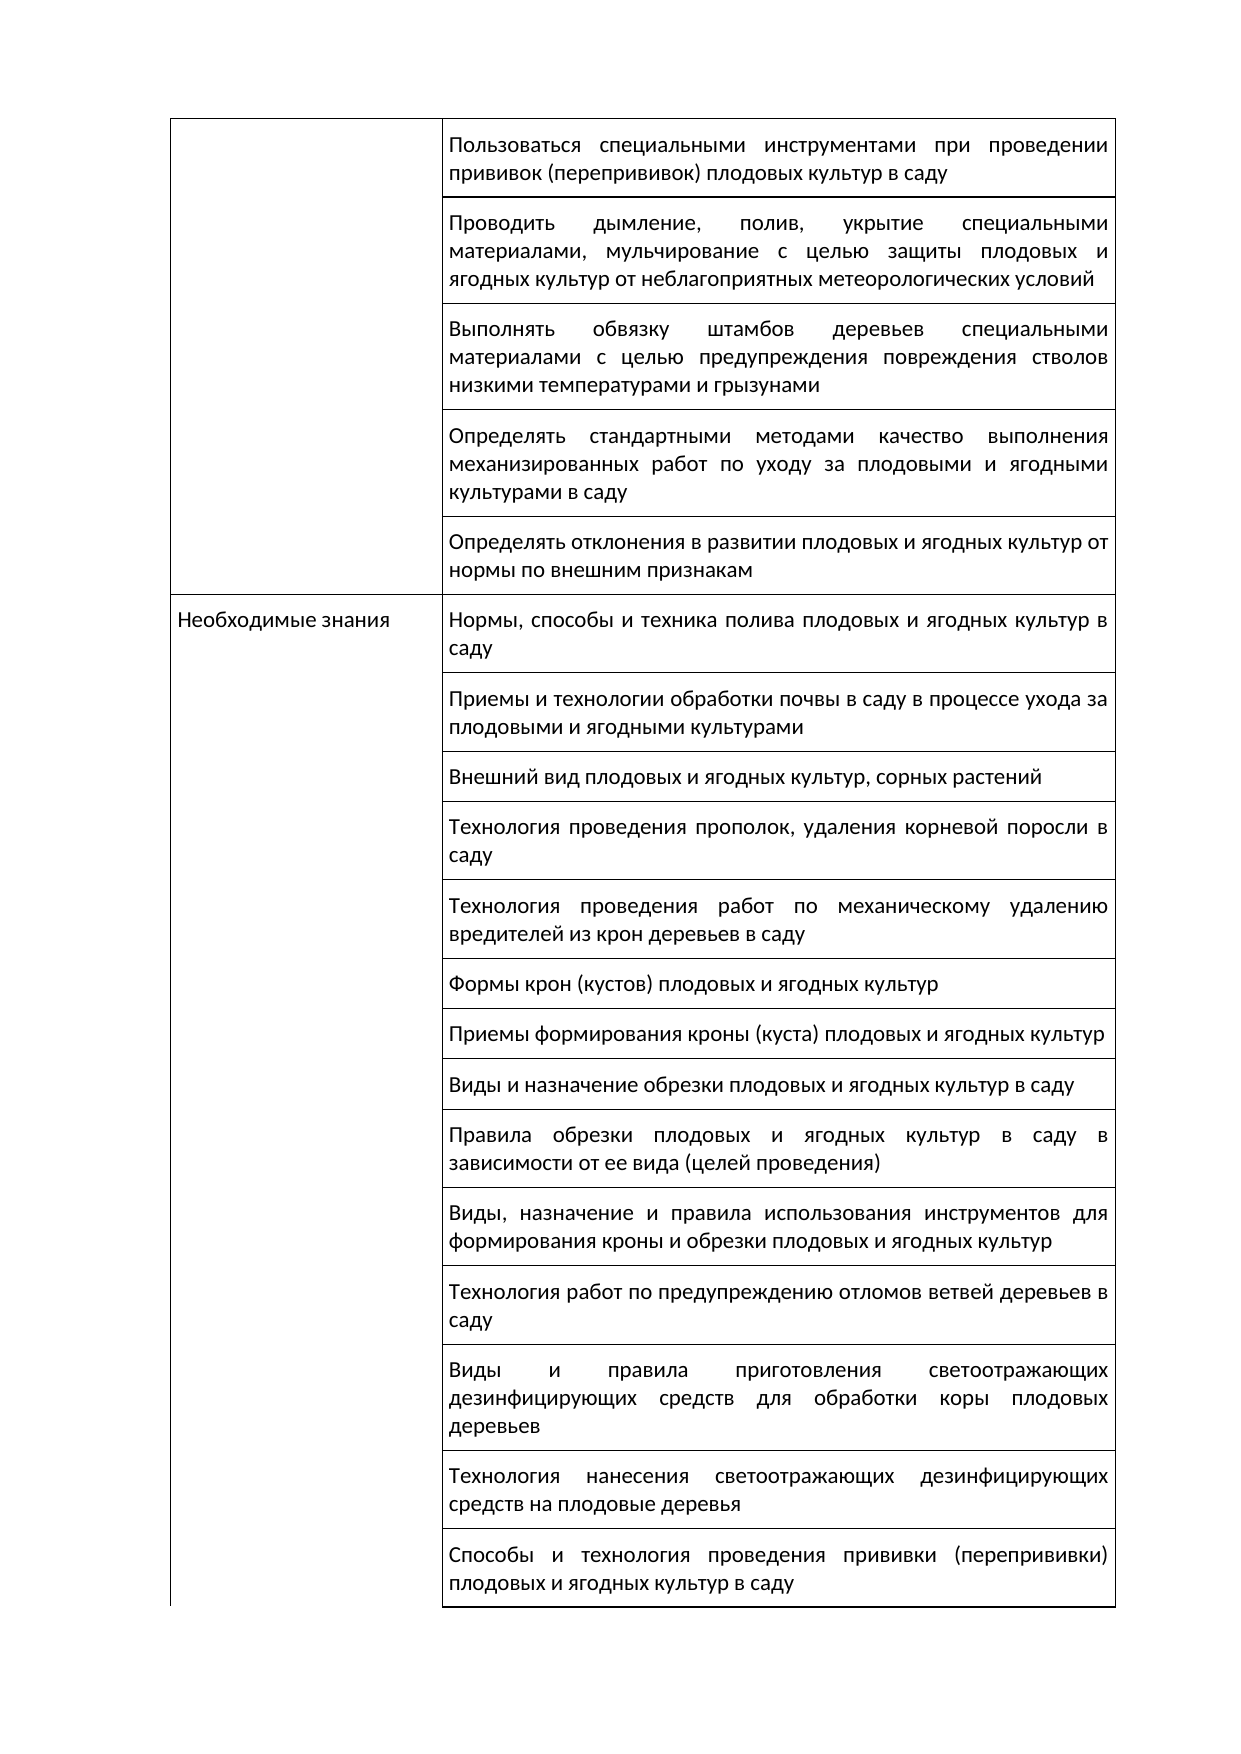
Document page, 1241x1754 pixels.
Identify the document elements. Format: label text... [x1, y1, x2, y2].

table_cell Виды и правила приготовления светоотражающих дезинфицирующих средств для обработки коры плодовых деревьев [443, 1345, 1115, 1450]
table_cell Определять стандартными методами качество выполнения механизированных работ по уходу за плодовыми и ягодными культурами в саду [443, 410, 1115, 516]
table_cell Технология проведения прополок, удаления корневой поросли в саду [443, 802, 1115, 879]
table_cell Необходимые знания [171, 595, 442, 1606]
table_cell Технология работ по предупреждению отломов ветвей деревьев в саду [443, 1266, 1115, 1343]
table_cell Проводить дымление, полив, укрытие специальными материалами, мульчирование с целью защиты плодовых и ягодных культур от неблагоприятных метеорологических условий [443, 198, 1115, 303]
table_cell Пользоваться специальными инструментами при проведении прививок (перепрививок) плодовых культур в саду [443, 119, 1115, 196]
table_cell Внешний вид плодовых и ягодных культур, сорных растений [443, 752, 1115, 801]
table_cell Виды, назначение и правила использования инструментов для формирования кроны и обрезки плодовых и ягодных культур [443, 1188, 1115, 1265]
table_cell Технология нанесения светоотражающих дезинфицирующих средств на плодовые деревья [443, 1451, 1115, 1528]
table_cell Технология проведения работ по механическому удалению вредителей из крон деревьев в саду [443, 880, 1115, 957]
table_cell Способы и технология проведения прививки (перепрививки) плодовых и ягодных культур в саду [443, 1529, 1115, 1606]
table_cell Определять отклонения в развитии плодовых и ягодных культур от нормы по внешним признакам [443, 517, 1115, 594]
table_cell Правила обрезки плодовых и ягодных культур в саду в зависимости от ее вида (целей проведения) [443, 1110, 1115, 1187]
table_cell Нормы, способы и техника полива плодовых и ягодных культур в саду [443, 595, 1115, 672]
table_cell Формы крон (кустов) плодовых и ягодных культур [443, 959, 1115, 1008]
table_cell Приемы и технологии обработки почвы в саду в процессе ухода за плодовыми и ягодными культурами [443, 673, 1115, 751]
table_cell [171, 303, 442, 594]
table_cell Выполнять обвязку штамбов деревьев специальными материалами с целью предупреждения повреждения стволов низкими температурами и грызунами [443, 304, 1115, 409]
table_cell Приемы формирования кроны (куста) плодовых и ягодных культур [443, 1009, 1115, 1058]
table_cell Виды и назначение обрезки плодовых и ягодных культур в саду [443, 1059, 1115, 1108]
